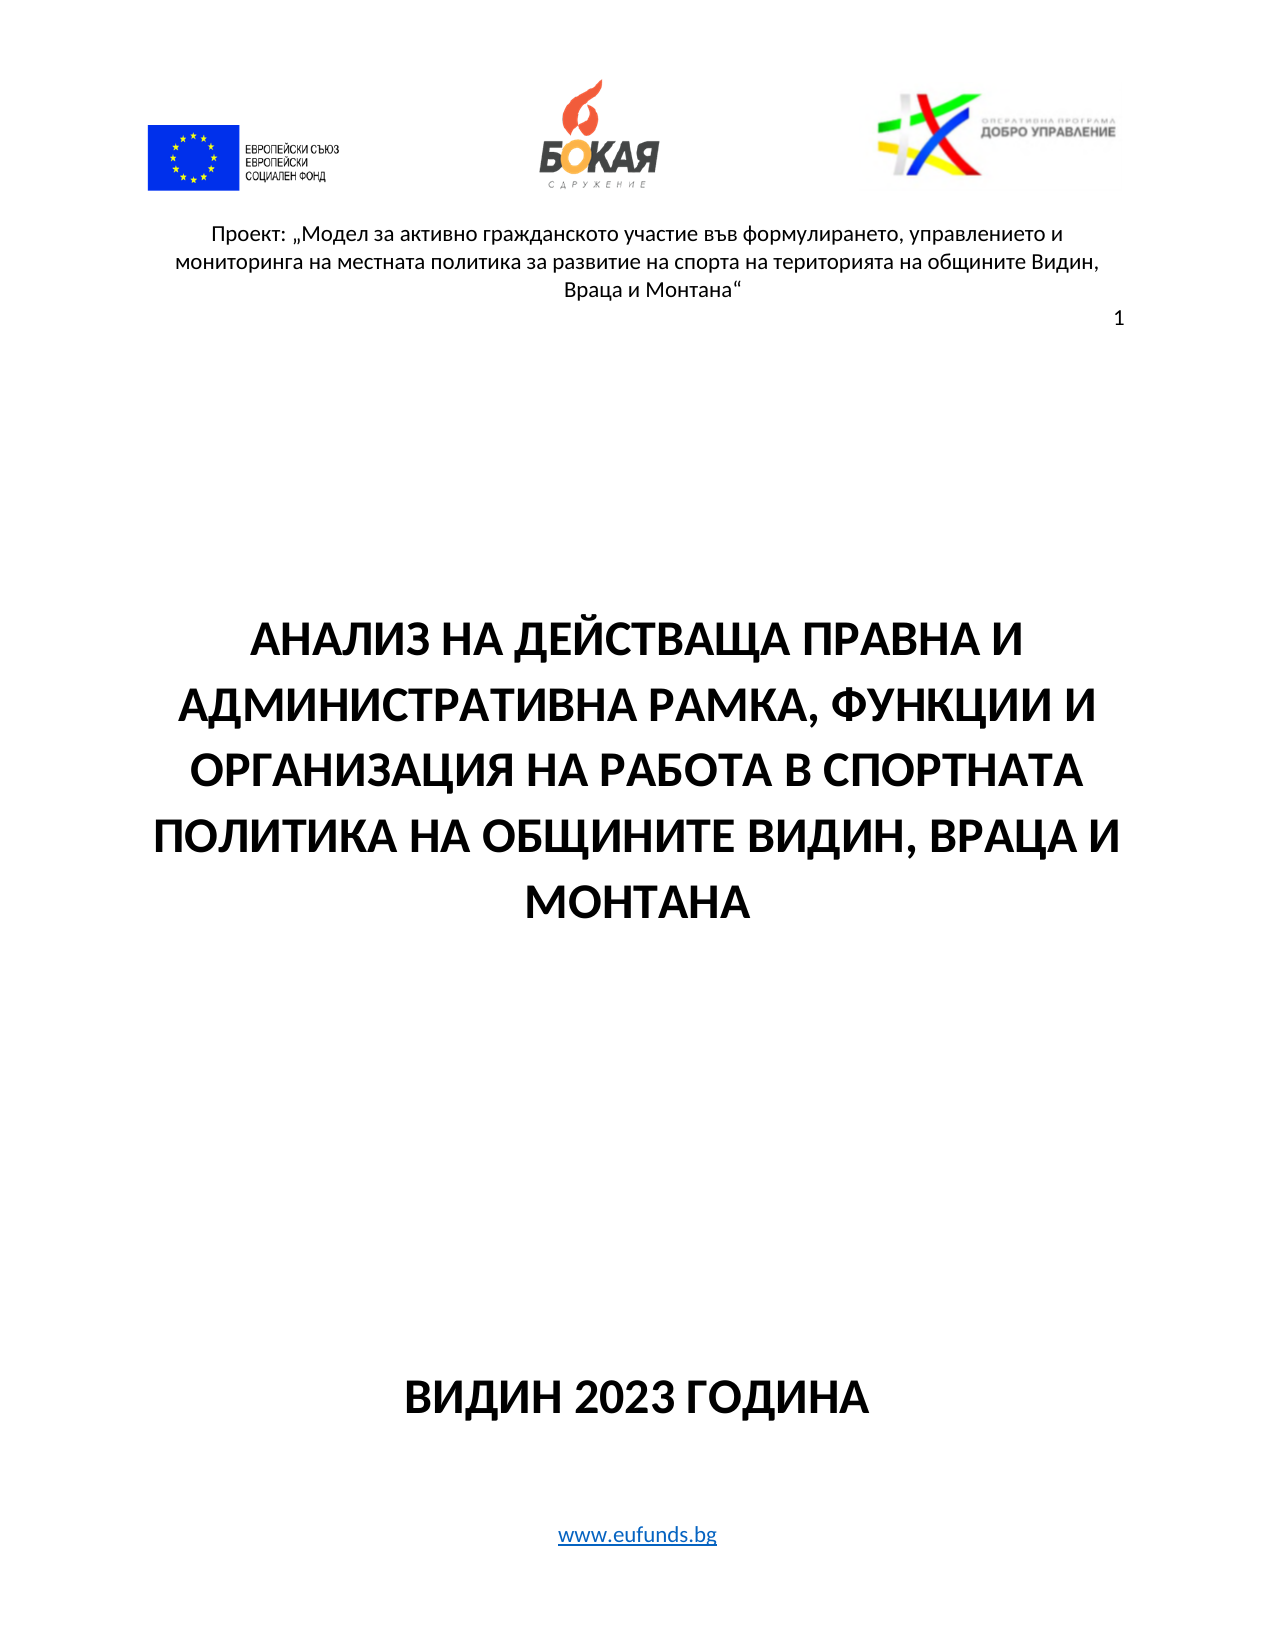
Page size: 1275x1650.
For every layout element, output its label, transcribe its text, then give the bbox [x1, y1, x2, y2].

text ВИДИН 2023 ГОДИНА [148, 1365, 1127, 1426]
picture [147, 125, 342, 191]
text АНАЛИЗ НА ДЕЙСТВАЩА ПРАВНА И АДМИНИСТРАТИВНА РАМКА, ФУНКЦИИ И ОРГАНИЗАЦИЯ НА РАБОТА В СПОРТНАТА ПОЛИТИКА НА ОБЩИНИТЕ ВИДИН, ВРАЦА И МОНТАНА [148, 607, 1127, 931]
picture [537, 73, 663, 191]
picture [858, 82, 1123, 191]
